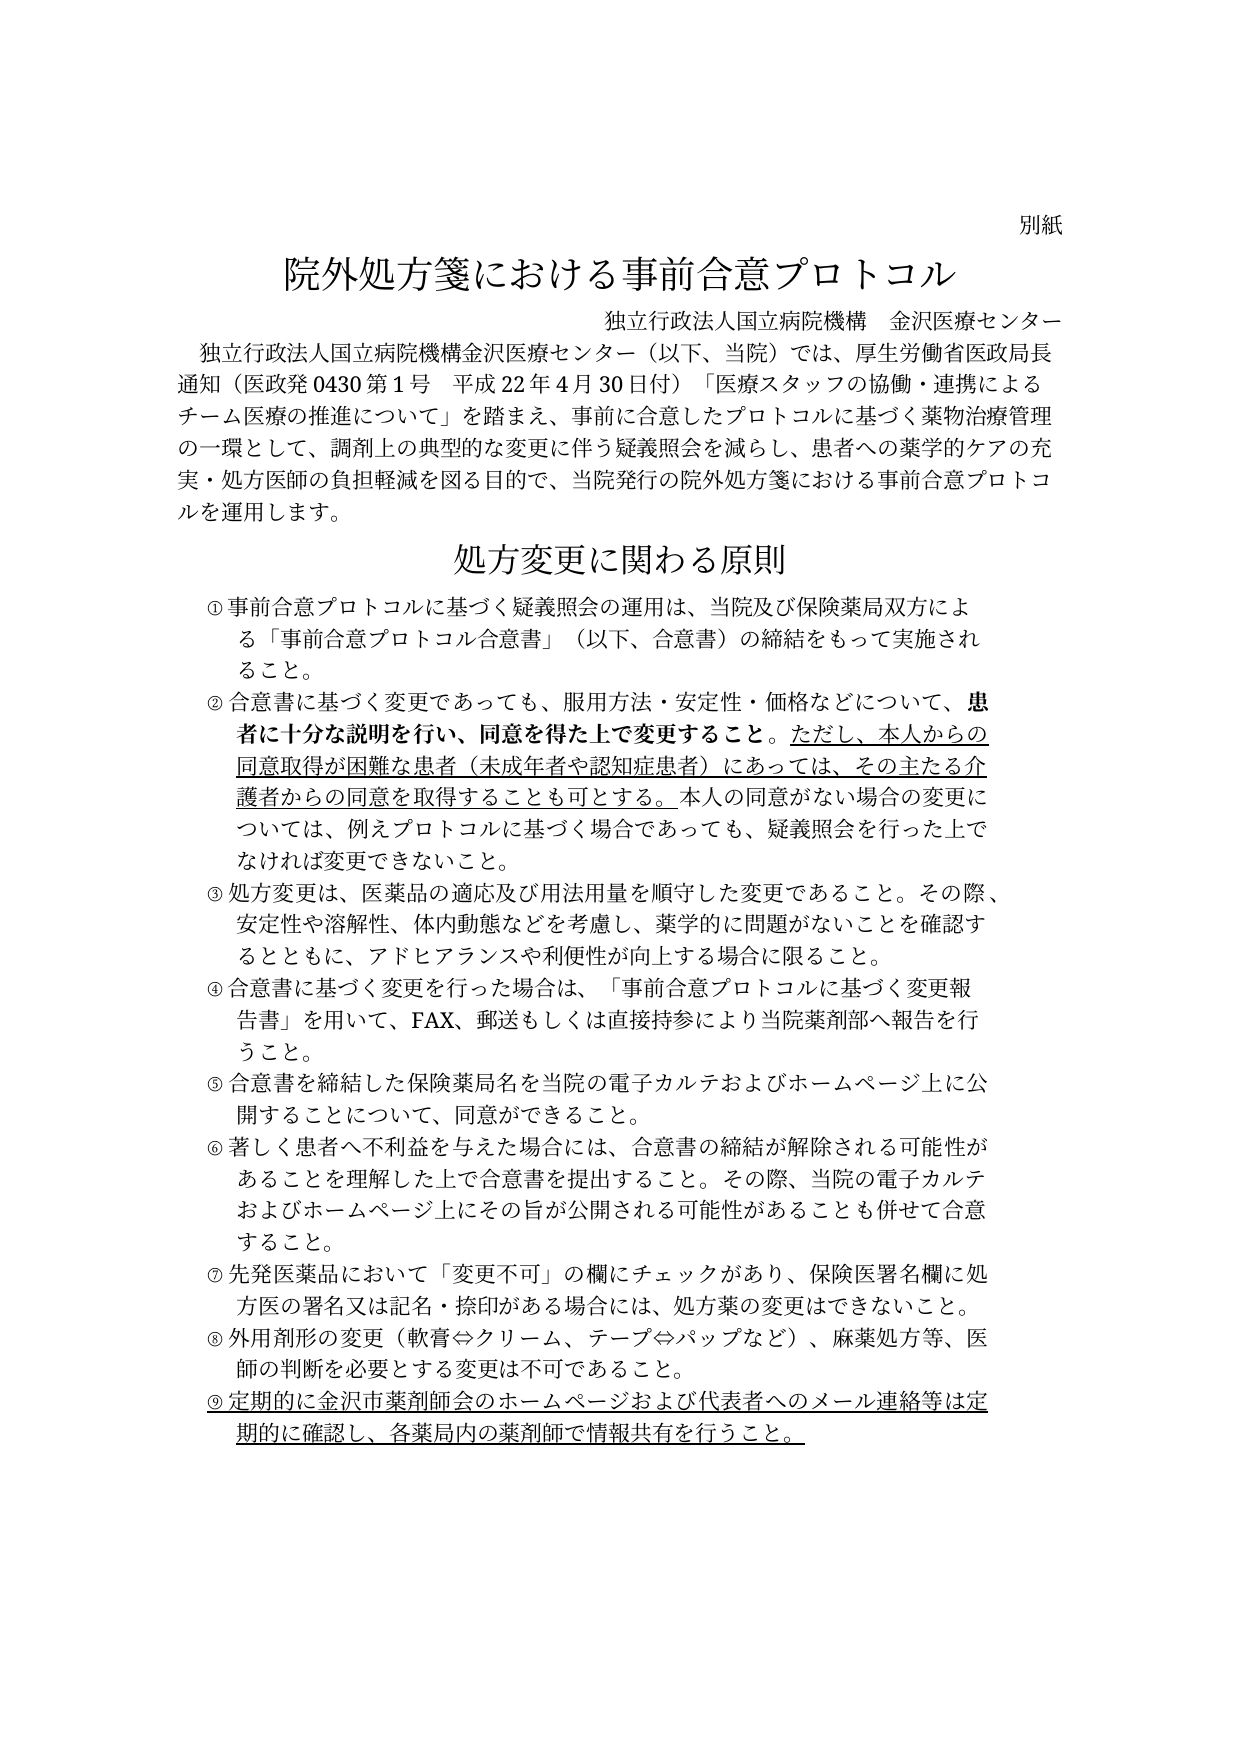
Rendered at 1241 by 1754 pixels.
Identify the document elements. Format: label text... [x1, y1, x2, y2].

text ⑦先発医薬品において「変更不可」の欄にチェックがあり、保険医署名欄に処方医の署名又は記名・捺印がある場合には、処方薬の変更はできないこと。 [207, 1257, 989, 1321]
text ⑥著しく患者へ不利益を与えた場合には、合意書の締結が解除される可能性があることを理解した上で合意書を提出すること。その際、当院の電子カルテおよびホームページ上にその旨が公開される可能性があることも併せて合意すること。 [207, 1130, 989, 1257]
text 独立行政法人国立病院機構 金沢医療センター [177, 304, 1063, 336]
text ④合意書に基づく変更を行った場合は、「事前合意プロトコルに基づく変更報告書」を用いて、FAX、郵送もしくは直接持参により当院薬剤部へ報告を行うこと。 [207, 971, 989, 1066]
text ⑨定期的に金沢市薬剤師会のホームページおよび代表者へのメール連絡等は定期的に確認し、各薬局内の薬剤師で情報共有を行うこと。 [207, 1384, 989, 1448]
text ⑤合意書を締結した保険薬局名を当院の電子カルテおよびホームページ上に公開することについて、同意ができること。 [207, 1066, 989, 1130]
text ①事前合意プロトコルに基づく疑義照会の運用は、当院及び保険薬局双方による「事前合意プロトコル合意書」（以下、合意書）の締結をもって実施されること。 [207, 590, 989, 685]
text 別紙 [177, 209, 1063, 240]
text 独立行政法人国立病院機構金沢医療センター（以下、当院）では、厚生労働省医政局長通知（医政発0430第1号 平成22年4月30日付）「医療スタッフの協働・連携によるチーム医療の推進について」を踏まえ、事前に合意したプロトコルに基づく薬物治療管理の一環として、調剤上の典型的な変更に伴う疑義照会を減らし、患者への薬学的ケアの充実・処方医師の負担軽減を図る目的で、当院発行の院外処方箋における事前合意プロトコルを運用します。 [177, 336, 1063, 526]
text 処方変更に関わる原則 [177, 526, 1063, 590]
text ③処方変更は、医薬品の適応及び用法用量を順守した変更であること。その際、安定性や溶解性、体内動態などを考慮し、薬学的に問題がないことを確認するとともに、アドヒアランスや利便性が向上する場合に限ること。 [207, 876, 989, 971]
text ②合意書に基づく変更であっても、服用方法・安定性・価格などについて、患者に十分な説明を行い、同意を得た上で変更すること。ただし、本人からの同意取得が困難な患者（未成年者や認知症患者）にあっては、その主たる介護者からの同意を取得することも可とする。本人の同意がない場合の変更については、例えプロトコルに基づく場合であっても、疑義照会を行った上でなければ変更できないこと。 [207, 685, 989, 876]
text ⑧外用剤形の変更（軟膏⇔クリーム、テープ⇔パップなど）、麻薬処方等、医師の判断を必要とする変更は不可であること。 [207, 1321, 989, 1384]
text 院外処方箋における事前合意プロトコル [177, 240, 1063, 304]
